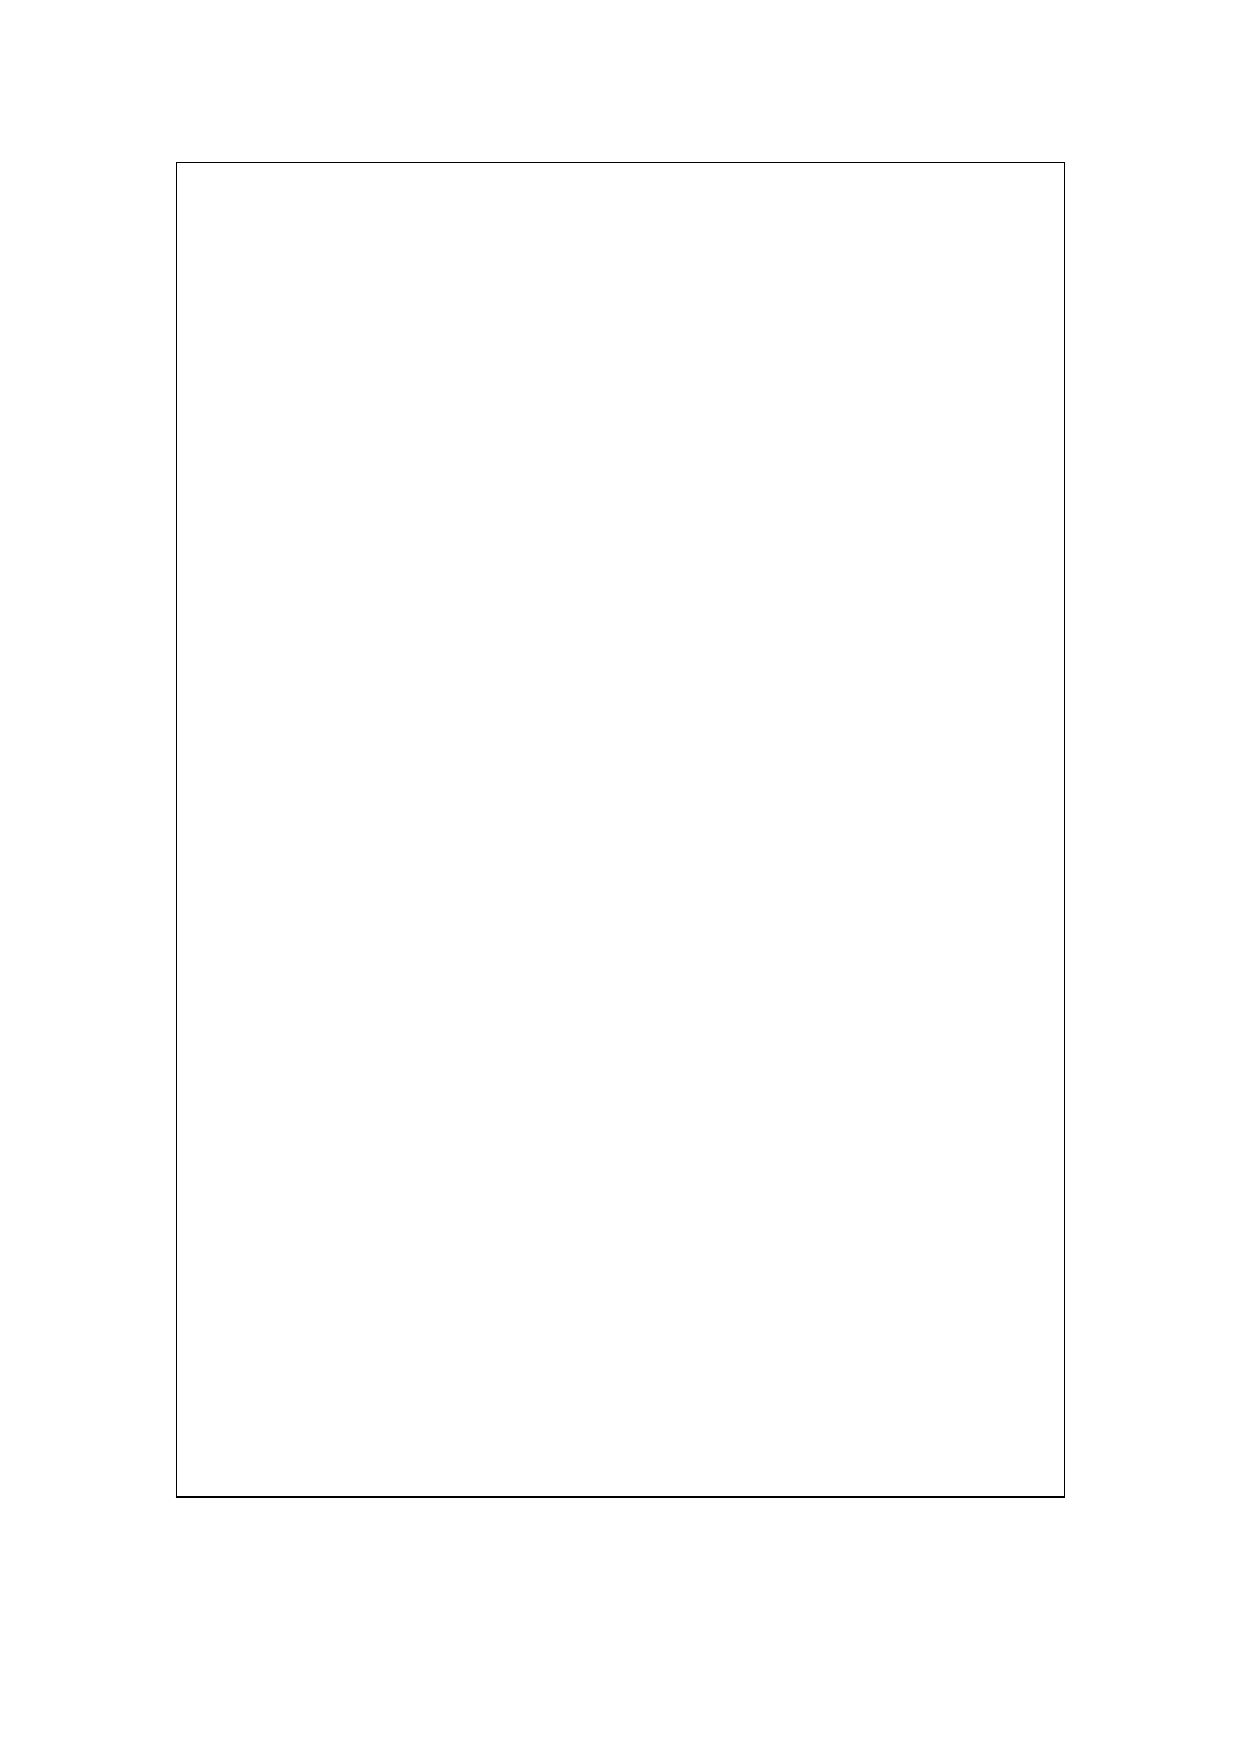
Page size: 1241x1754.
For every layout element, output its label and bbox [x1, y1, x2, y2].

table_cell [177, 163, 1064, 1496]
